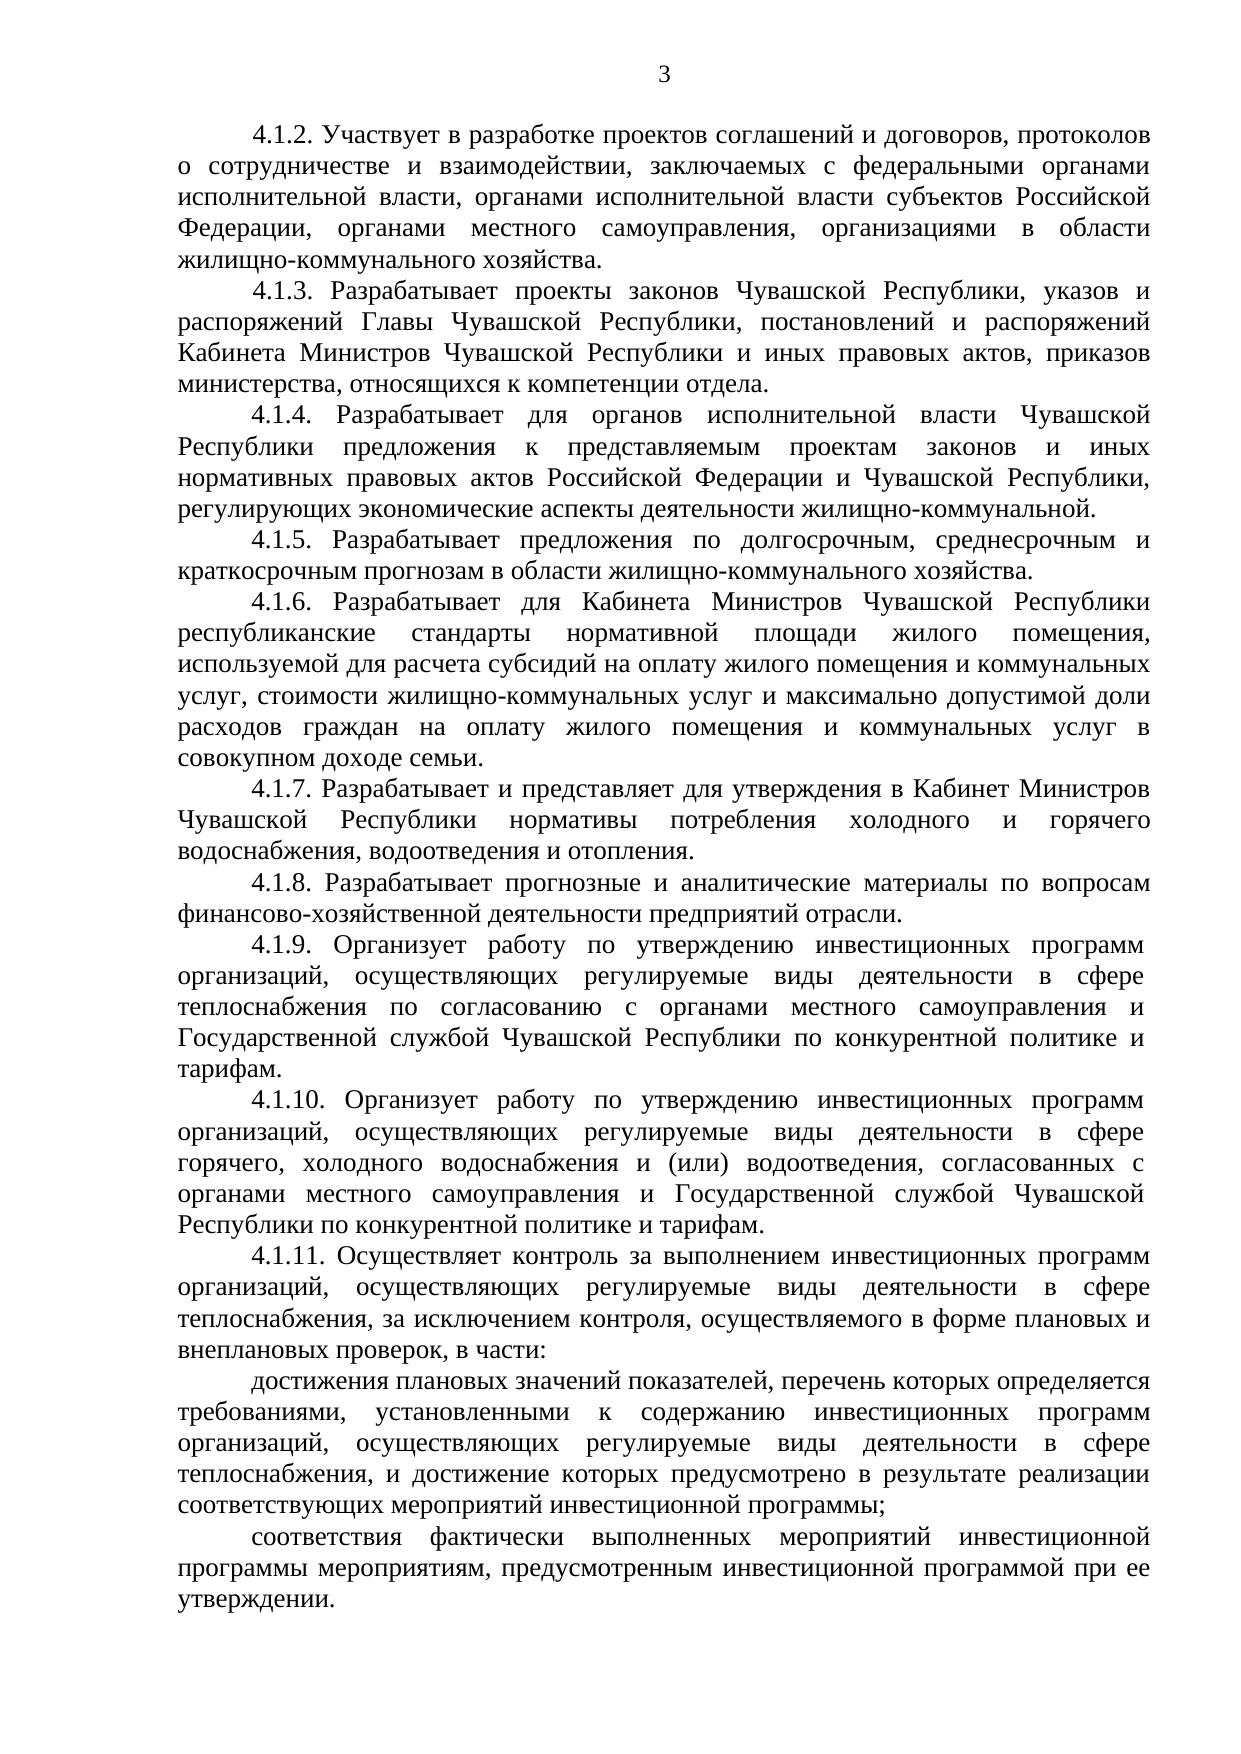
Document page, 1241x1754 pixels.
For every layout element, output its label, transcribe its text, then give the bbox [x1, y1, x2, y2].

text 4.1.5. Разрабатывает предложения по долгосрочным, среднесрочным и краткосрочным прогнозам в области жилищно-коммунального хозяйства. [177, 523, 1152, 585]
text 4.1.3. Разрабатывает проекты законов Чувашской Республики, указов и распоряжений Главы Чувашской Республики, постановлений и распоряжений Кабинета Министров Чувашской Республики и иных правовых актов, приказов министерства, относящихся к компетенции отдела. [177, 274, 1152, 398]
text 4.1.7. Разрабатывает и представляет для утверждения в Кабинет Министров Чувашской Республики нормативы потребления холодного и горячего водоснабжения, водоотведения и отопления. [177, 772, 1152, 866]
text достижения плановых значений показателей, перечень которых определяется требованиями, установленными к содержанию инвестиционных программ организаций, осуществляющих регулируемые виды деятельности в сфере теплоснабжения, и достижение которых предусмотрено в результате реализации соответствующих мероприятий инвестиционной программы; [177, 1364, 1152, 1520]
text соответствия фактически выполненных мероприятий инвестиционной программы мероприятиям, предусмотренным инвестиционной программой при ее утверждении. [177, 1520, 1152, 1613]
text 4.1.2. Участвует в разработке проектов соглашений и договоров, протоколов о сотрудничестве и взаимодействии, заключаемых с федеральными органами исполнительной власти, органами исполнительной власти субъектов Российской Федерации, органами местного самоуправления, организациями в области жилищно-коммунального хозяйства. [177, 118, 1152, 274]
text 4.1.11. Осуществляет контроль за выполнением инвестиционных программ организаций, осуществляющих регулируемые виды деятельности в сфере теплоснабжения, за исключением контроля, осуществляемого в форме плановых и внеплановых проверок, в части: [177, 1239, 1152, 1364]
text 4.1.9. Организует работу по утверждению инвестиционных программ организаций, осуществляющих регулируемые виды деятельности в сфере теплоснабжения по согласованию с органами местного самоуправления и Государственной службой Чувашской Республики по конкурентной политике и тарифам. [177, 928, 1145, 1084]
text 4.1.10. Организует работу по утверждению инвестиционных программ организаций, осуществляющих регулируемые виды деятельности в сфере горячего, холодного водоснабжения и (или) водоотведения, согласованных с органами местного самоуправления и Государственной службой Чувашской Республики по конкурентной политике и тарифам. [177, 1084, 1145, 1239]
text 4.1.4. Разрабатывает для органов исполнительной власти Чувашской Республики предложения к представляемым проектам законов и иных нормативных правовых актов Российской Федерации и Чувашской Республики, регулирующих экономические аспекты деятельности жилищно-коммунальной. [177, 398, 1152, 523]
text 4.1.8. Разрабатывает прогнозные и аналитические материалы по вопросам финансово-хозяйственной деятельности предприятий отрасли. [177, 866, 1152, 928]
text 4.1.6. Разрабатывает для Кабинета Министров Чувашской Республики республиканские стандарты нормативной площади жилого помещения, используемой для расчета субсидий на оплату жилого помещения и коммунальных услуг, стоимости жилищно-коммунальных услуг и максимально допустимой доли расходов граждан на оплату жилого помещения и коммунальных услуг в совокупном доходе семьи. [177, 585, 1152, 772]
